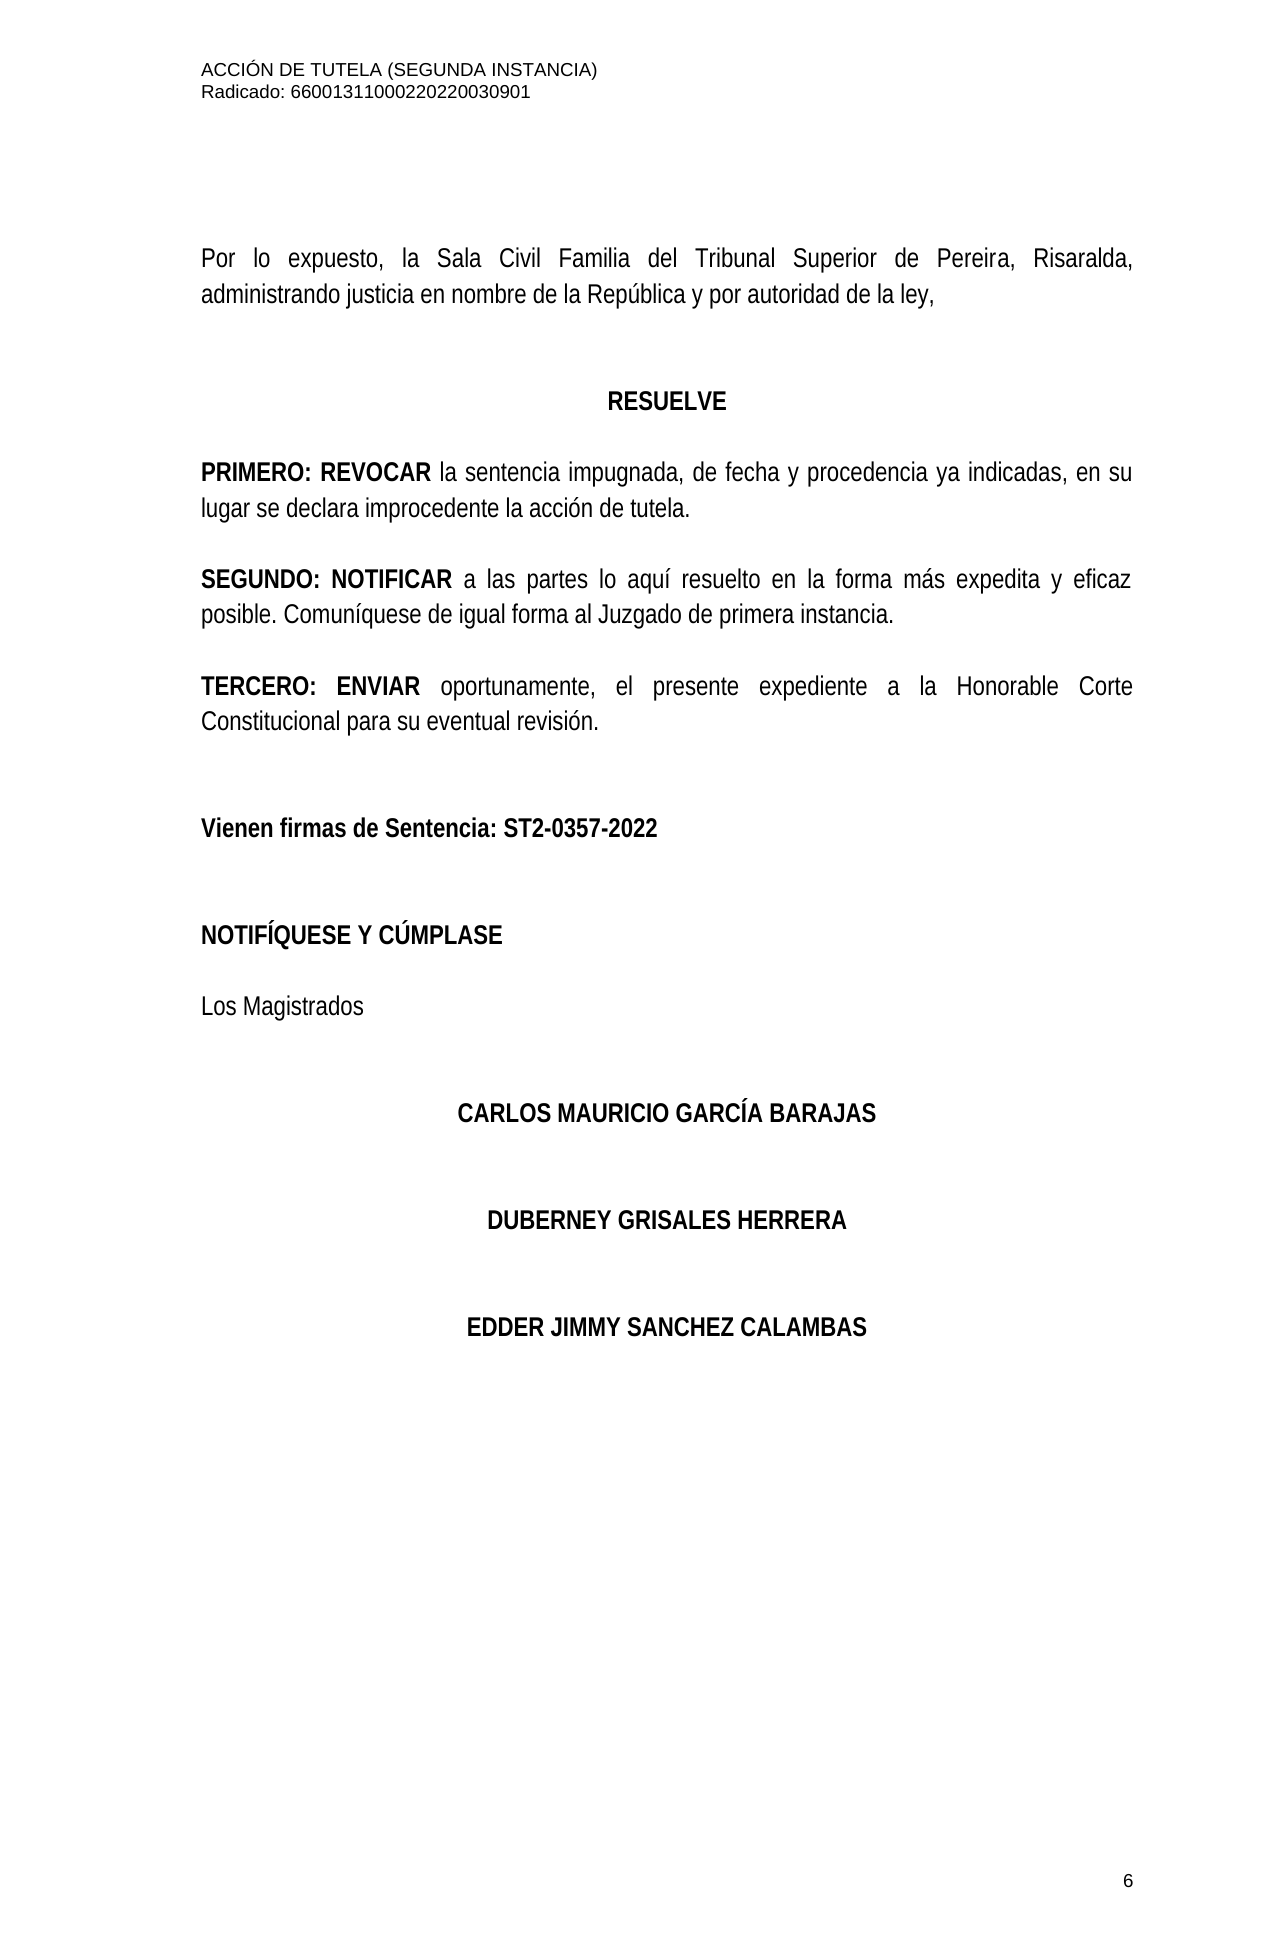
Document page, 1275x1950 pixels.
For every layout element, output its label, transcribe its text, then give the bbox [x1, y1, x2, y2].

text Los Magistrados [201, 991, 1133, 1022]
text NOTIFÍQUESE Y CÚMPLASE [201, 919, 1133, 950]
text CARLOS MAURICIO GARCÍA BARAJAS [201, 1097, 1133, 1128]
text Vienen firmas de Sentencia: ST2-0357-2022 [201, 812, 1133, 843]
text PRIMERO: REVOCAR la sentencia impugnada, de fecha y procedencia ya indicadas, en su lugar se declara improcedente la acción de tutela. [201, 456, 1133, 523]
text EDDER JIMMY SANCHEZ CALAMBAS [201, 1311, 1133, 1342]
text Por lo expuesto, la Sala Civil Familia del Tribunal Superior de Pereira, Risaralda, administrando justicia en nombre de la República y por autoridad de la ley, [201, 242, 1133, 309]
text RESUELVE [201, 385, 1133, 416]
text SEGUNDO: NOTIFICAR a las partes lo aquí resuelto en la forma más expedita y eficaz posible. Comuníquese de igual forma al Juzgado de primera instancia. [201, 563, 1133, 630]
text TERCERO: ENVIAR oportunamente, el presente expediente a la Honorable Corte Constitucional para su eventual revisión. [201, 670, 1133, 737]
text DUBERNEY GRISALES HERRERA [201, 1204, 1133, 1235]
